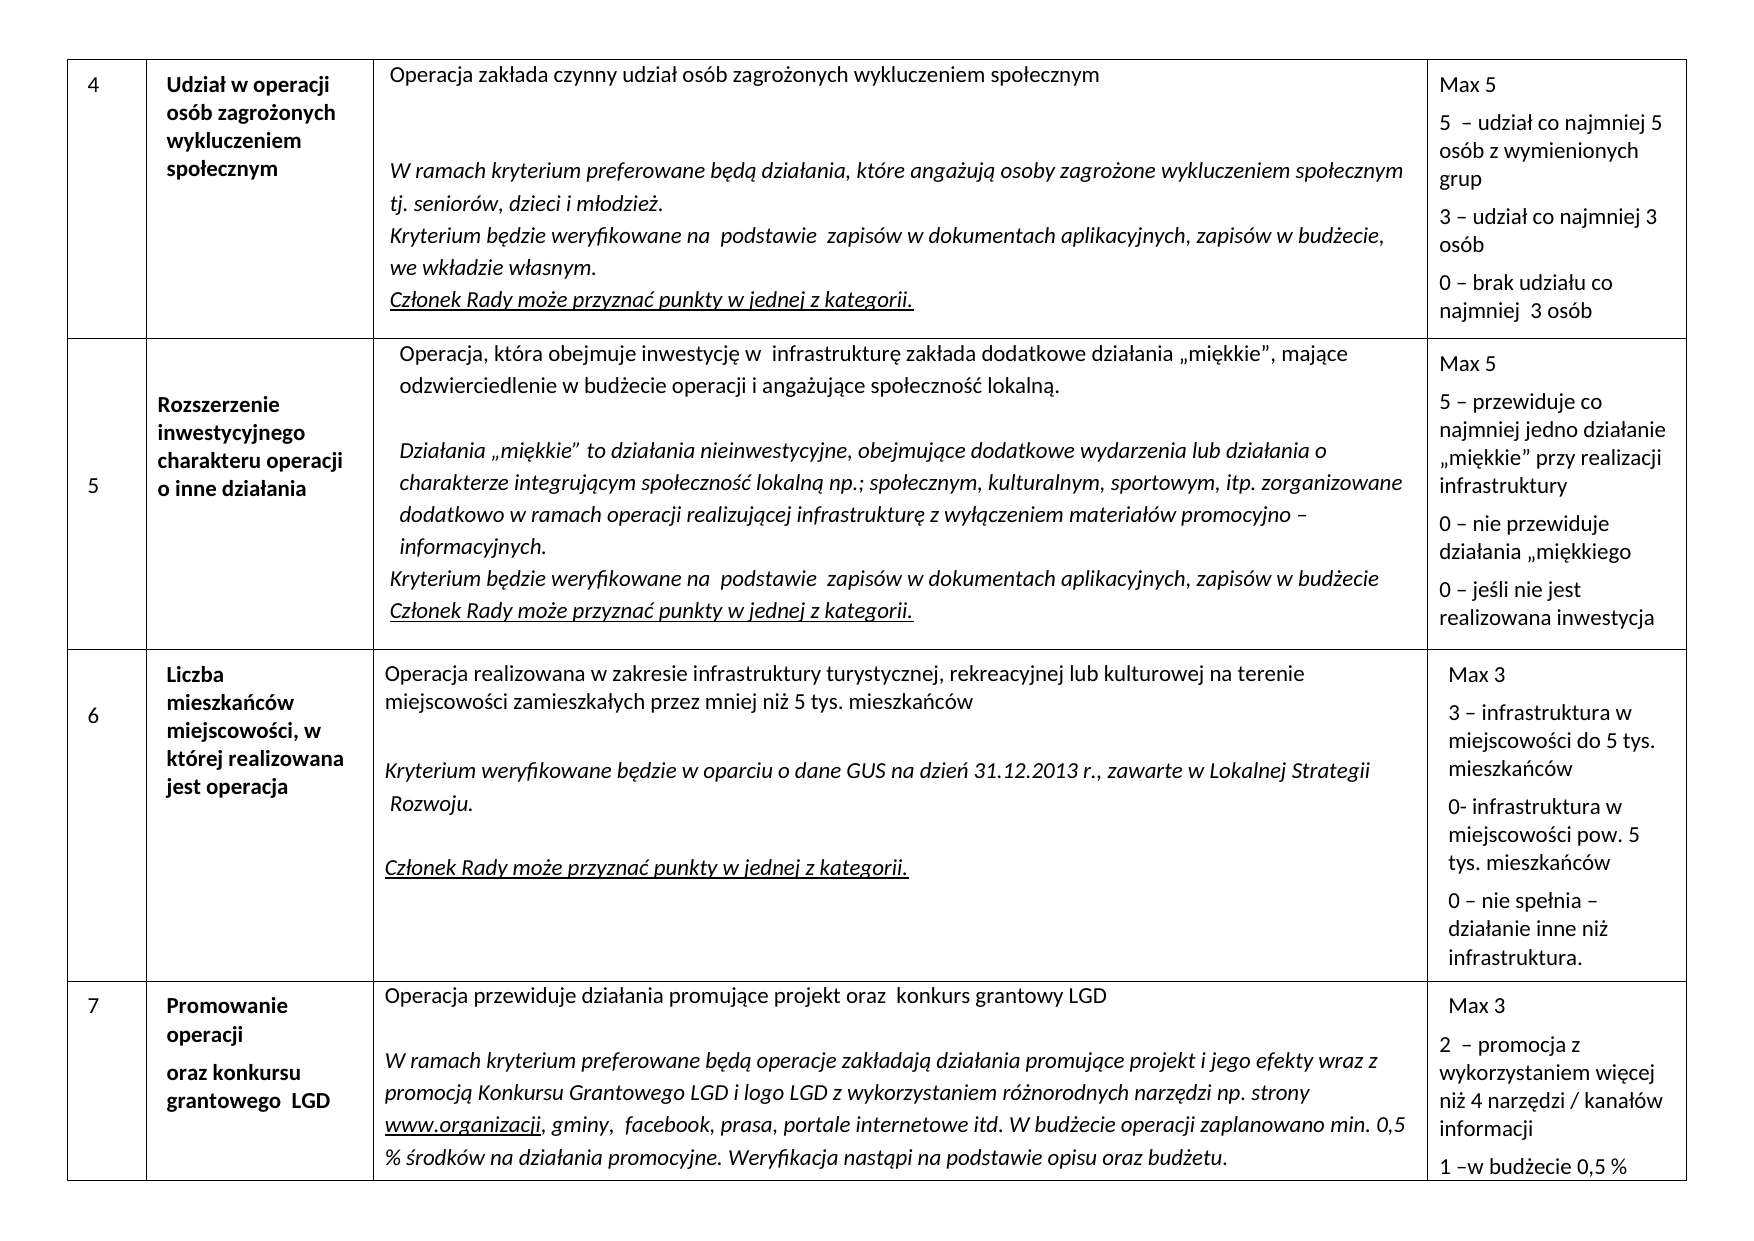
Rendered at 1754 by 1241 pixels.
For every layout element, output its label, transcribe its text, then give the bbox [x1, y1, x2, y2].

table_cell Rozszerzenie inwestycyjnego charakteru operacji o inne działania [147, 339, 373, 649]
table_cell Max 5 5 – przewiduje co najmniej jedno działanie „miękkie” przy realizacji infrastruktury 0 – nie przewiduje działania „miękkiego 0 – jeśli nie jest realizowana inwestycja [1428, 339, 1686, 649]
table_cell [374, 982, 1427, 1180]
table_cell Liczba mieszkańców miejscowości, w której realizowana jest operacja [147, 650, 373, 981]
table_cell 6 [68, 650, 146, 981]
table_cell 4 [68, 60, 146, 338]
table_cell Udział w operacji osób zagrożonych wykluczeniem społecznym [147, 60, 373, 338]
table_cell Operacja, która obejmuje inwestycję w infrastrukturę zakłada dodatkowe działania „miękkie”, mające odzwierciedlenie w budżecie operacji i angażujące społeczność lokalną. Działania „miękkie” to działania nieinwestycyjne, obejmujące dodatkowe wydarzenia lub działania o charakterze integrującym społeczność lokalną np.; społecznym, kulturalnym, sportowym, itp. zorganizowane dodatkowo w ramach operacji realizującej infrastrukturę z wyłączeniem materiałów promocyjno – informacyjnych. Kryterium będzie weryfikowane na podstawie zapisów w dokumentach aplikacyjnych, zapisów w budżecie Członek Rady może przyznać punkty w jednej z kategorii. [374, 339, 1427, 649]
table_cell Max 5 5 – udział co najmniej 5 osób z wymienionych grup 3 – udział co najmniej 3 osób 0 – brak udziału co najmniej 3 osób [1428, 60, 1686, 338]
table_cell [1428, 982, 1686, 1180]
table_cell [147, 982, 373, 1180]
table_cell Operacja zakłada czynny udział osób zagrożonych wykluczeniem społecznym W ramach kryterium preferowane będą działania, które angażują osoby zagrożone wykluczeniem społecznym tj. seniorów, dzieci i młodzież. Kryterium będzie weryfikowane na podstawie zapisów w dokumentach aplikacyjnych, zapisów w budżecie, we wkładzie własnym. Członek Rady może przyznać punkty w jednej z kategorii. [374, 60, 1427, 338]
table_cell Max 3 3 – infrastruktura w miejscowości do 5 tys. mieszkańców 0- infrastruktura w miejscowości pow. 5 tys. mieszkańców 0 – nie spełnia – działanie inne niż infrastruktura. [1428, 650, 1686, 981]
table_cell 7 [68, 982, 146, 1180]
table_cell 5 [68, 339, 146, 649]
table_cell Operacja realizowana w zakresie infrastruktury turystycznej, rekreacyjnej lub kulturowej na terenie miejscowości zamieszkałych przez mniej niż 5 tys. mieszkańców Kryterium weryfikowane będzie w oparciu o dane GUS na dzień 31.12.2013 r., zawarte w Lokalnej Strategii Rozwoju. Członek Rady może przyznać punkty w jednej z kategorii. [374, 650, 1427, 981]
